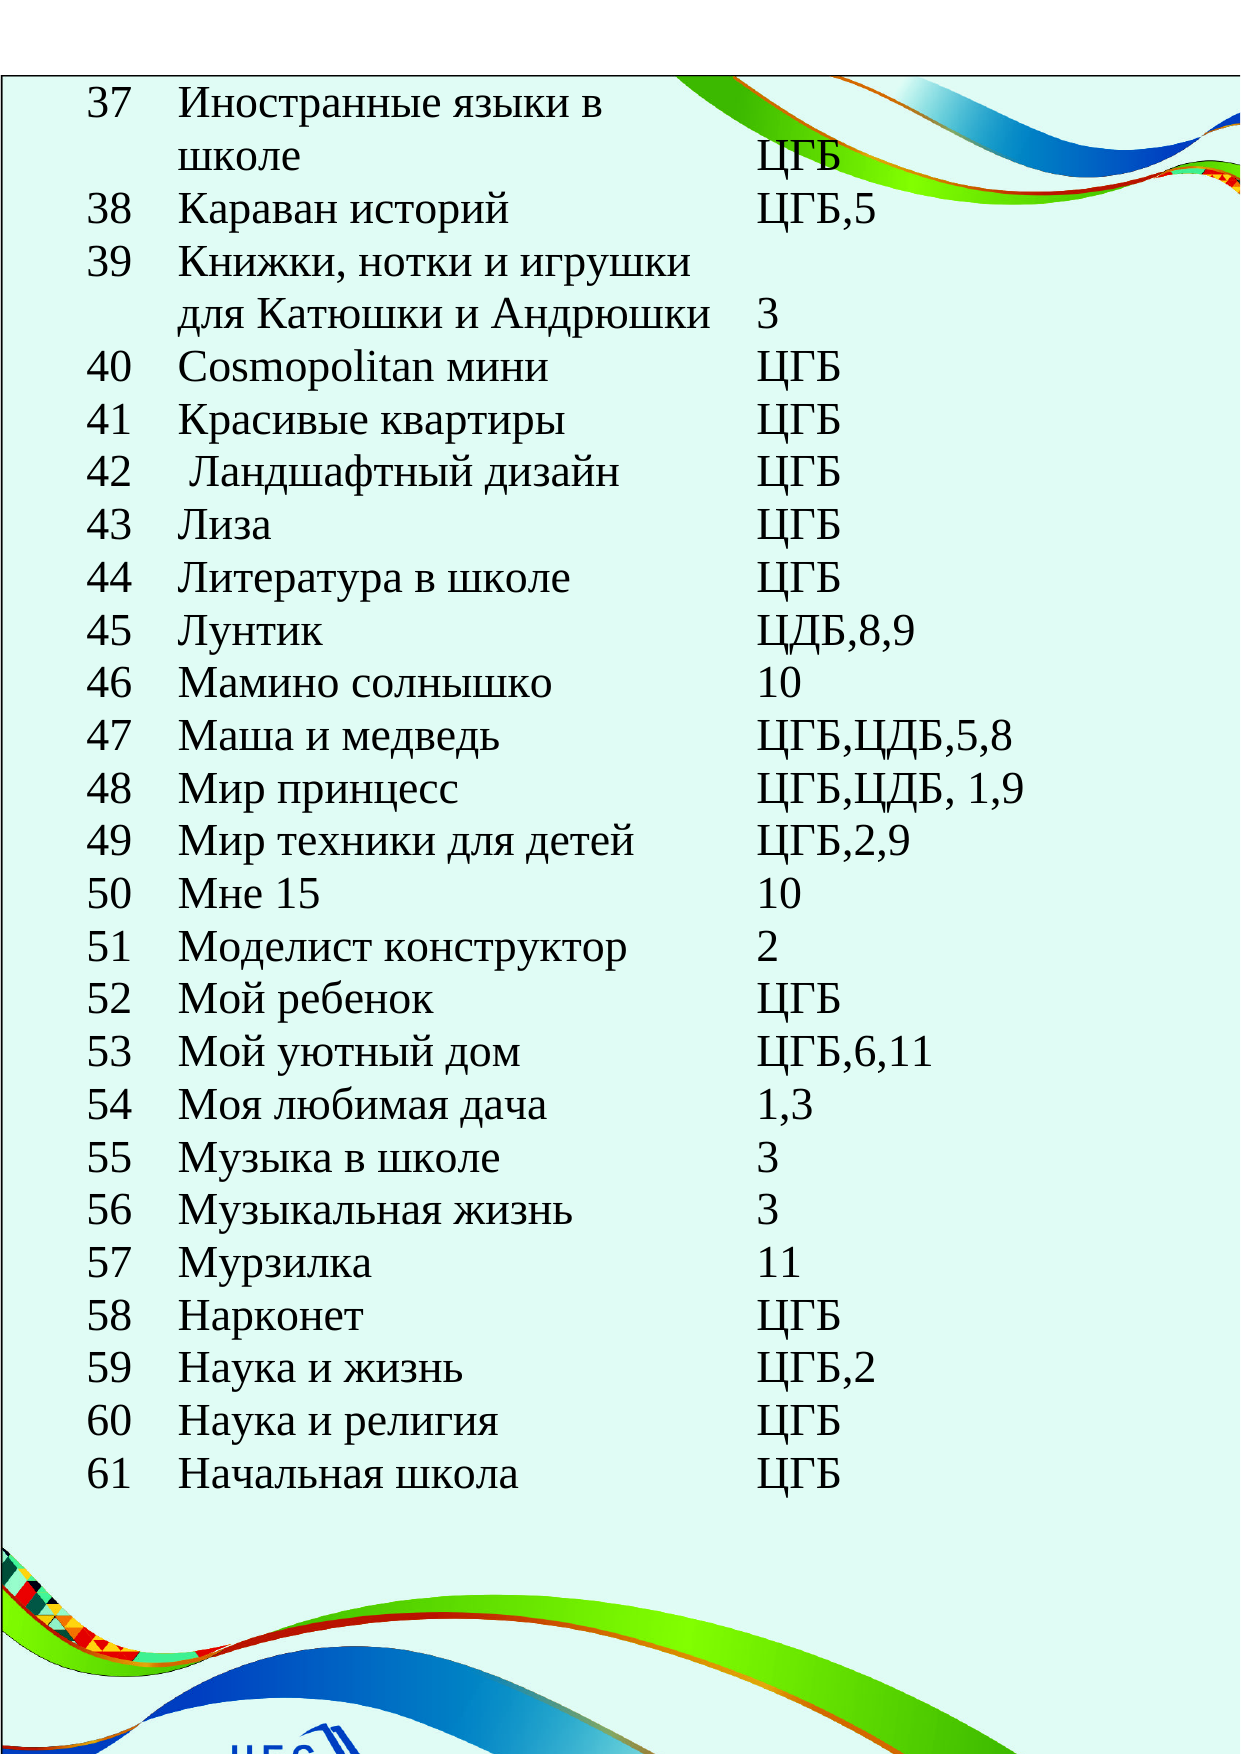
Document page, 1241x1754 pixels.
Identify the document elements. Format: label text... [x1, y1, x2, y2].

table_cell Наука и жизнь [166, 1340, 745, 1393]
table_cell ЦГБ [745, 339, 1165, 391]
table_cell Моделист конструктор [166, 918, 745, 971]
table_cell 53 [75, 1024, 166, 1076]
table_cell ЦГБ [745, 1445, 1165, 1656]
table_cell Музыка в школе [166, 1129, 745, 1182]
table_cell 10 [745, 655, 1165, 707]
table_cell Музыкальная жизнь [166, 1182, 745, 1234]
table_cell 60 [75, 1393, 166, 1445]
table_cell Книжки, нотки и игрушки для Катюшки и Андрюшки [166, 233, 745, 338]
table_cell ЦГБ,2 [745, 1340, 1165, 1393]
table_cell 10 [745, 866, 1165, 918]
table_cell Лиза [166, 497, 745, 549]
table_cell Наука и религия [166, 1393, 745, 1445]
table_cell 46 [75, 655, 166, 707]
table_cell ЦГБ,ЦДБ,5,8 [745, 708, 1165, 760]
table_cell Мир принцесс [166, 760, 745, 813]
table_cell 1,3 [745, 1076, 1165, 1129]
table_cell ЦГБ,ЦДБ, 1,9 [745, 760, 1165, 813]
table_cell Красивые квартиры [166, 391, 745, 444]
table_cell 38 [75, 180, 166, 233]
table_cell ЦГБ [745, 971, 1165, 1024]
table_cell ЦГБ [745, 549, 1165, 602]
table_cell ЦГБ [745, 1287, 1165, 1340]
table_cell Маша и медведь [166, 708, 745, 760]
table_cell Мамино солнышко [166, 655, 745, 707]
table_cell 2 [745, 918, 1165, 971]
table_cell 39 [75, 233, 166, 338]
table_cell 40 [75, 339, 166, 391]
table_cell Cosmopolitan мини [166, 339, 745, 391]
table_cell 51 [75, 918, 166, 971]
table_cell 49 [75, 813, 166, 866]
table_cell ЦГБ [745, 1393, 1165, 1445]
table_cell 61 [75, 1445, 166, 1656]
table_cell Литература в школе [166, 549, 745, 602]
table_cell 3 [745, 1182, 1165, 1234]
table_cell 57 [75, 1235, 166, 1287]
table_cell 59 [75, 1340, 166, 1393]
table_cell ЦГБ [745, 497, 1165, 549]
table_cell Мурзилка [166, 1235, 745, 1287]
table_cell Лунтик [166, 602, 745, 655]
table_cell 52 [75, 971, 166, 1024]
table_cell 42 [75, 444, 166, 497]
table_cell ЦГБ,5 [745, 180, 1165, 233]
table_cell 47 [75, 708, 166, 760]
table_cell Мой ребенок [166, 971, 745, 1024]
table_cell 45 [75, 602, 166, 655]
table_cell 44 [75, 549, 166, 602]
table_cell ЦГБ [745, 444, 1165, 497]
table_cell 50 [75, 866, 166, 918]
table_cell ЦДБ,8,9 [745, 602, 1165, 655]
table_cell 54 [75, 1076, 166, 1129]
table_cell Караван историй [166, 180, 745, 233]
table_cell 48 [75, 760, 166, 813]
table_cell 11 [745, 1235, 1165, 1287]
picture [0, 75, 1241, 1754]
table_cell Моя любимая дача [166, 1076, 745, 1129]
table_cell ЦГБ,2,9 [745, 813, 1165, 866]
table_cell 41 [75, 391, 166, 444]
table_cell Мой уютный дом [166, 1024, 745, 1076]
table_cell 56 [75, 1182, 166, 1234]
table_cell Мне 15 [166, 866, 745, 918]
table_cell ЦГБ [745, 75, 1165, 180]
table_cell 43 [75, 497, 166, 549]
table_cell ЦГБ,6,11 [745, 1024, 1165, 1076]
table_cell 37 [75, 75, 166, 180]
table_cell Ландшафтный дизайн [166, 444, 745, 497]
table_cell Иностранные языки в школе [166, 75, 745, 180]
table_cell Начальная школа [166, 1445, 745, 1656]
table_cell 55 [75, 1129, 166, 1182]
table_cell Мир техники для детей [166, 813, 745, 866]
table_cell 3 [745, 233, 1165, 338]
table_cell Нарконет [166, 1287, 745, 1340]
table_cell ЦГБ [745, 391, 1165, 444]
table_cell 3 [745, 1129, 1165, 1182]
table_cell 58 [75, 1287, 166, 1340]
